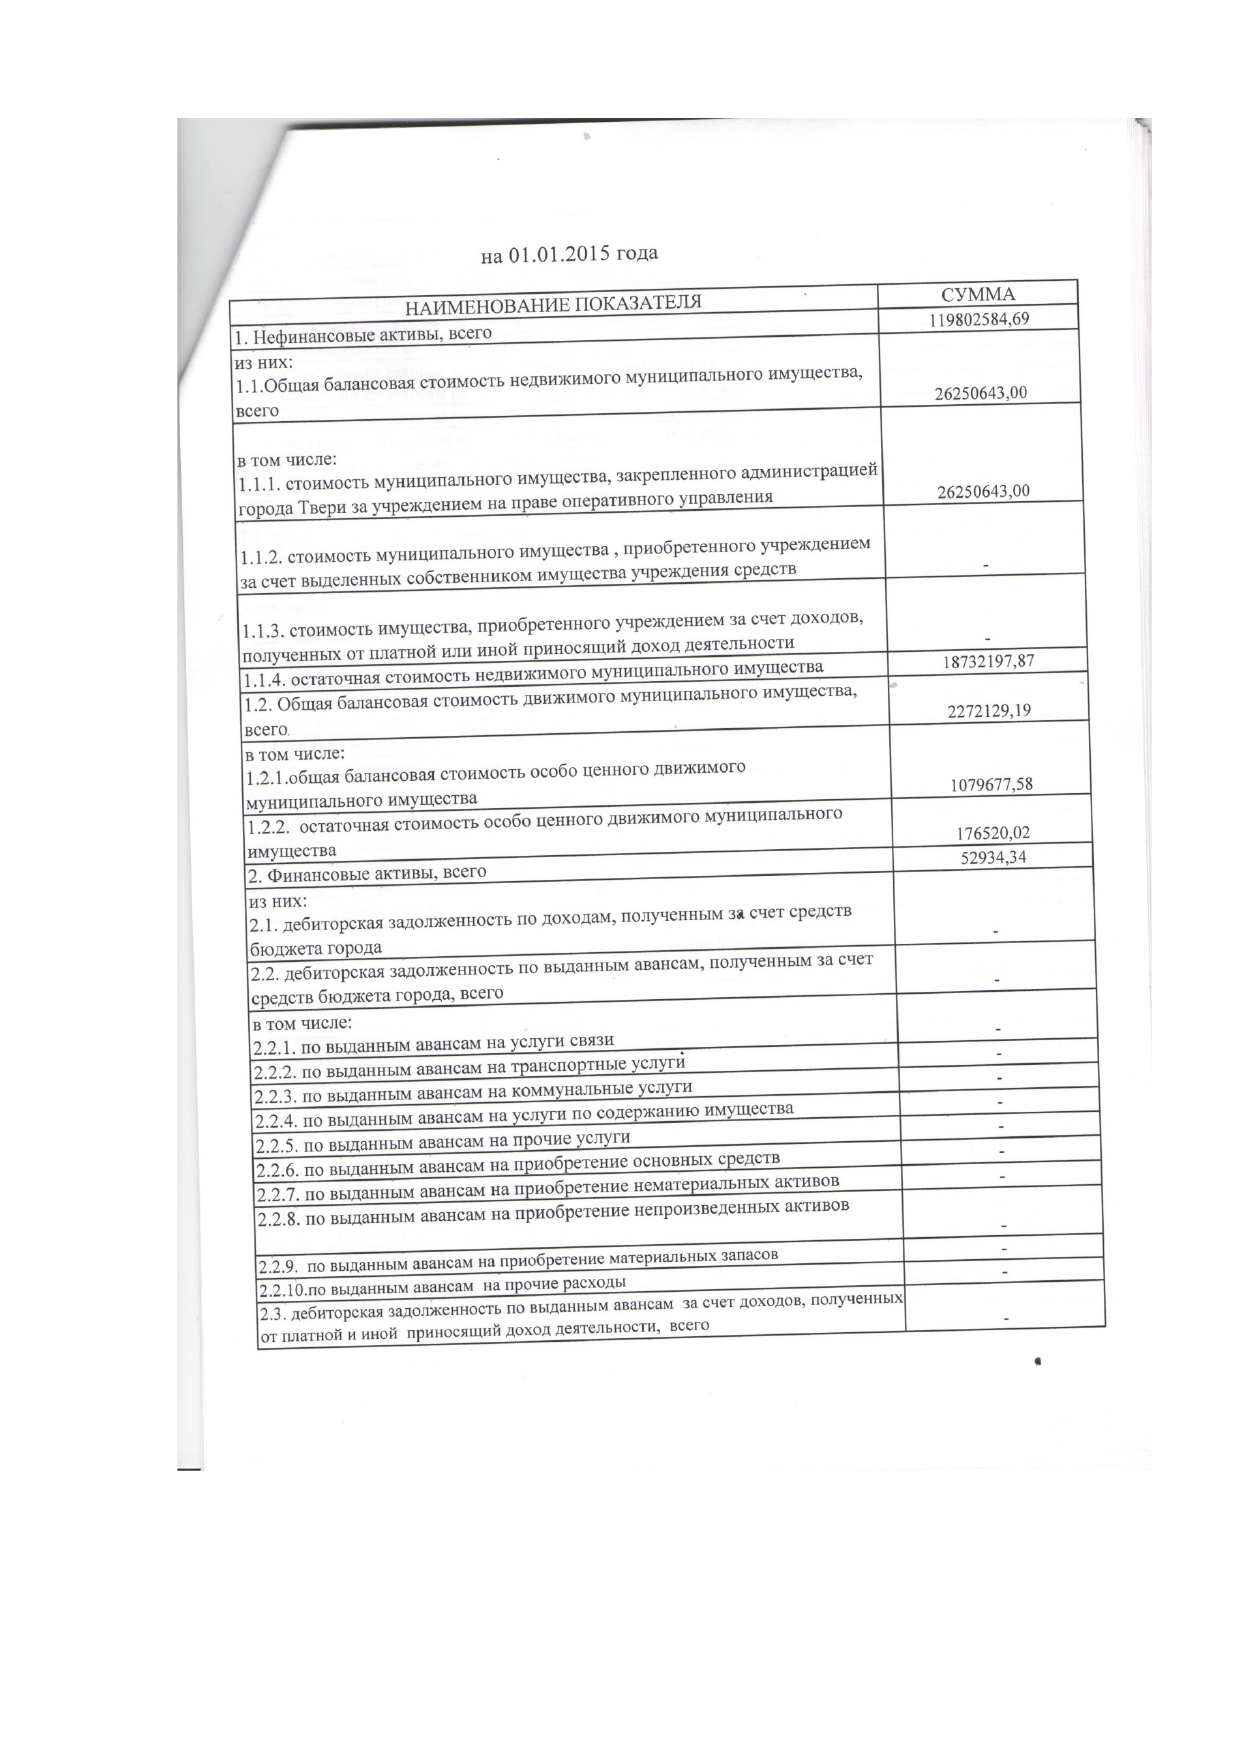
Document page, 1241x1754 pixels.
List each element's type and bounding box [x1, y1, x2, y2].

picture [177, 118, 1152, 1471]
